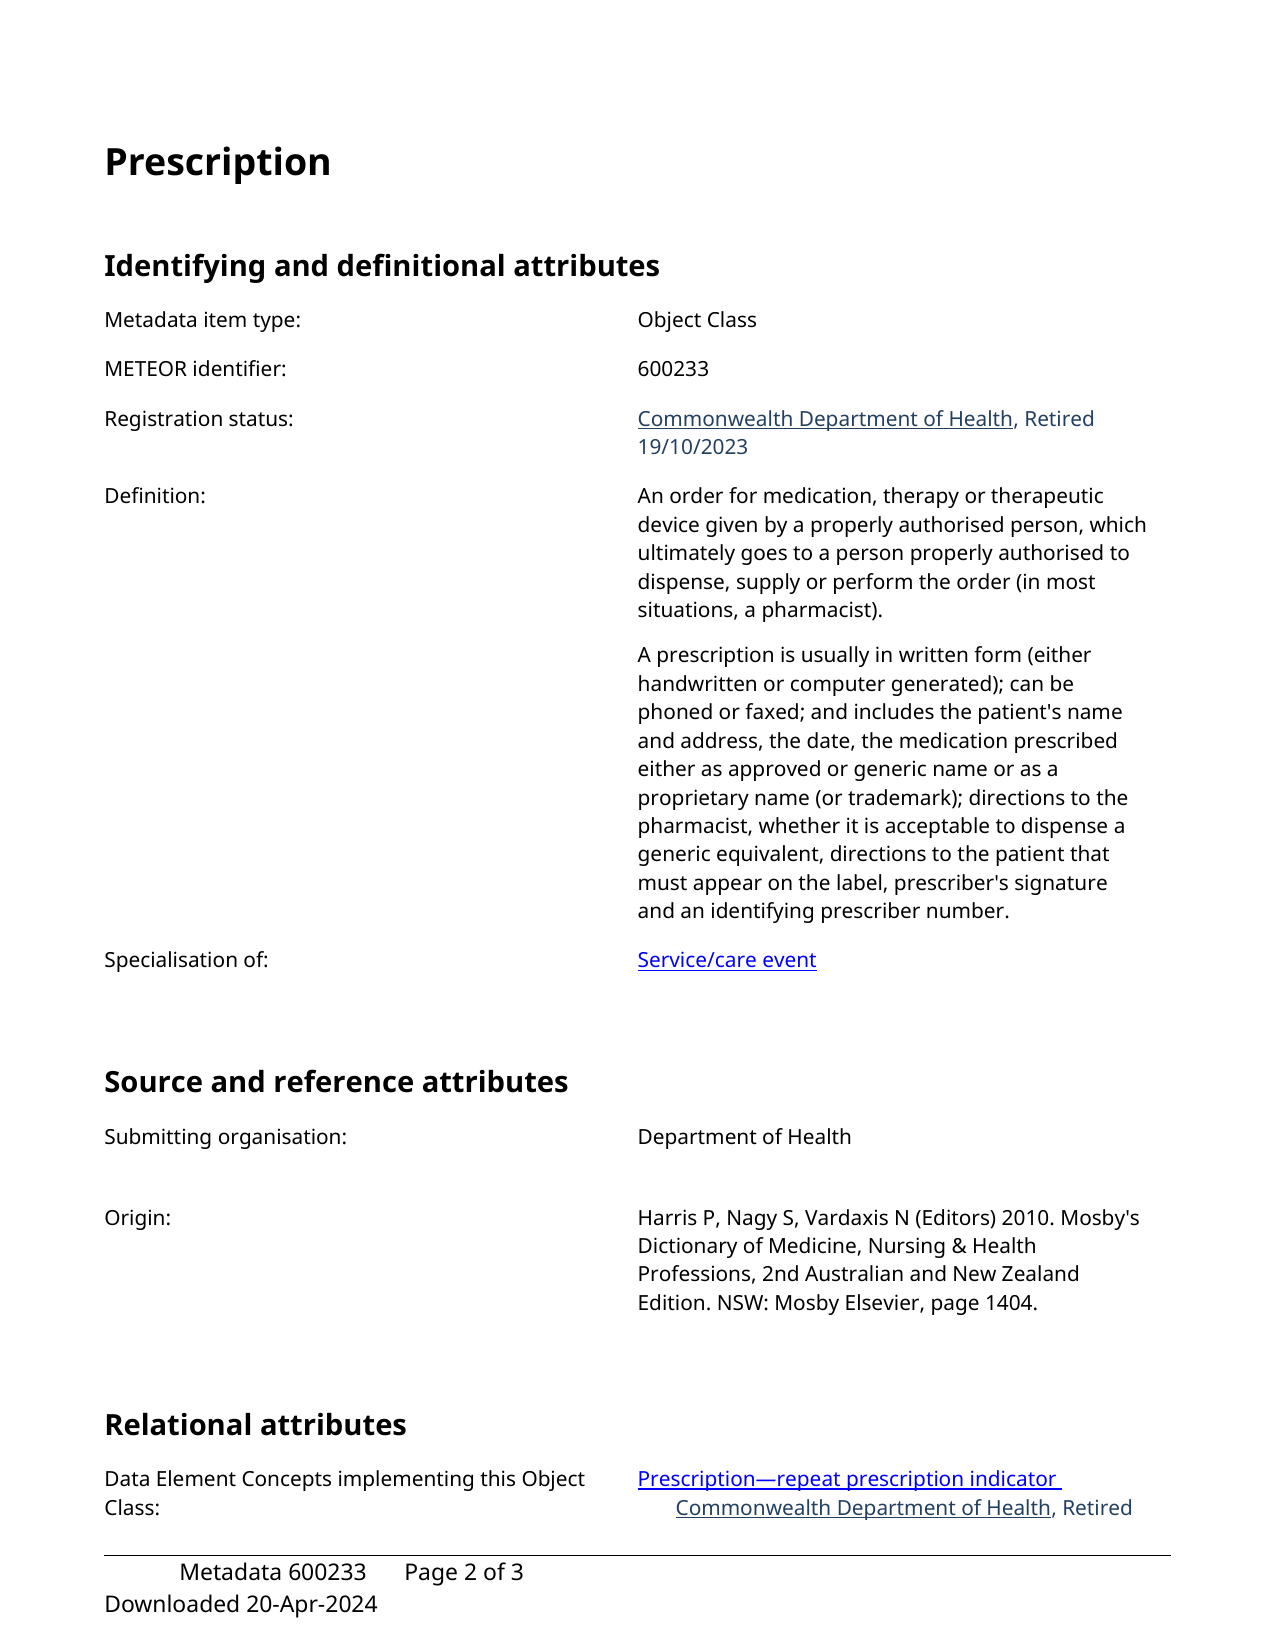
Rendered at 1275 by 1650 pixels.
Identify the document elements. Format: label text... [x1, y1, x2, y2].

table_cell Department of Health [626, 1112, 1159, 1192]
table_header Relational attributes [93, 1358, 1159, 1454]
subtitle Prescription [104, 135, 1171, 186]
table_header Identifying and definitional attributes [93, 199, 1159, 295]
table_cell Service/care event [626, 935, 1159, 984]
table_cell An order for medication, therapy or therapeutic device given by a properly authorised person, which ultimately goes to a person properly authorised to dispense, supply or perform the order (in most situations, a pharmacist). A prescription is usually in written form (either handwritten or computer generated); can be phoned or faxed; and includes the patient's name and address, the date, the medication prescribed either as approved or generic name or as a proprietary name (or trademark); directions to the pharmacist, whether it is acceptable to dispense a generic equivalent, directions to the patient that must appear on the label, prescriber's signature and an identifying prescriber number. [626, 471, 1159, 935]
table_cell 600233 [626, 344, 1159, 393]
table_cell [93, 1454, 626, 1532]
table_cell Metadata item type: [93, 295, 626, 344]
table_cell Registration status: [93, 394, 626, 471]
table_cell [626, 1454, 1159, 1532]
table_cell Specialisation of: [93, 935, 626, 984]
table_header Source and reference attributes [93, 1016, 1159, 1112]
table_cell Object Class [626, 295, 1159, 344]
table_cell Harris P, Nagy S, Vardaxis N (Editors) 2010. Mosby's Dictionary of Medicine, Nursing & Health Professions, 2nd Australian and New Zealand Edition. NSW: Mosby Elsevier, page 1404. [626, 1192, 1159, 1327]
table_cell Submitting organisation: [93, 1112, 626, 1192]
table_cell Definition: [93, 471, 626, 935]
table_cell METEOR identifier: [93, 344, 626, 393]
table_cell Commonwealth Department of Health, Retired 19/10/2023 [626, 394, 1159, 471]
table_cell Origin: [93, 1192, 626, 1327]
